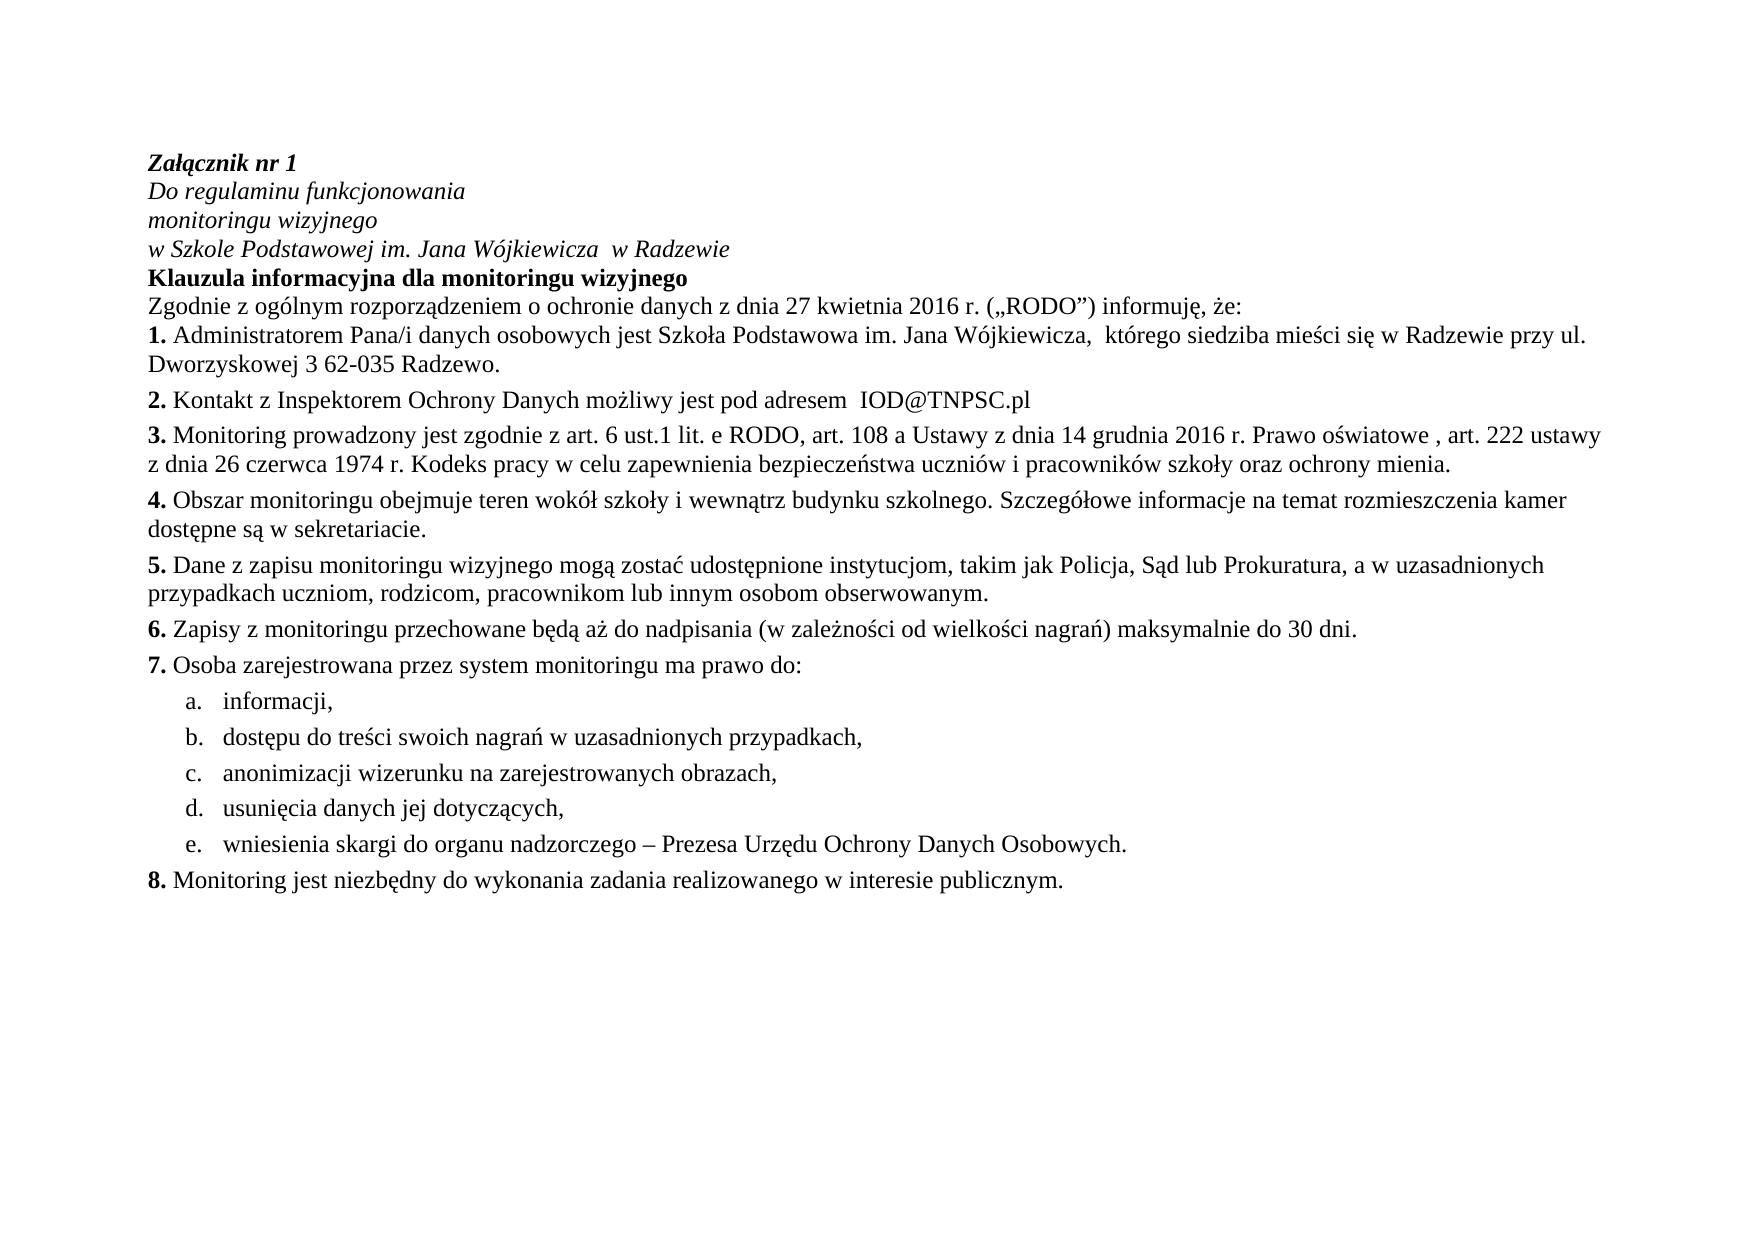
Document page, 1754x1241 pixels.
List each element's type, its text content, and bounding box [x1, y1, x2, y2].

list dostępu do treści swoich nagrań w uzasadnionych przypadkach, [185, 722, 1606, 751]
text 2. Kontakt z Inspektorem Ochrony Danych możliwy jest pod adresem IOD@TNPSC.pl [148, 385, 1606, 413]
text 3. Monitoring prowadzony jest zgodnie z art. 6 ust.1 lit. e RODO, art. 108 a Ustawy z dnia 14 grudnia 2016 r. Prawo oświatowe , art. 222 ustawy z dnia 26 czerwca 1974 r. Kodeks pracy w celu zapewnienia bezpieczeństwa uczniów i pracowników szkoły oraz ochrony mienia. [148, 421, 1606, 478]
text Do regulaminu funkcjonowania [148, 176, 1606, 205]
text Załącznik nr 1 [148, 148, 1606, 176]
list usunięcia danych jej dotyczących, [185, 793, 1606, 822]
text 5. Dane z zapisu monitoringu wizyjnego mogą zostać udostępnione instytucjom, takim jak Policja, Sąd lub Prokuratura, a w uzasadnionych przypadkach uczniom, rodzicom, pracownikom lub innym osobom obserwowanym. [148, 550, 1606, 607]
text 1. Administratorem Pana/i danych osobowych jest Szkoła Podstawowa im. Jana Wójkiewicza, którego siedziba mieści się w Radzewie przy ul. Dworzyskowej 3 62-035 Radzewo. [148, 320, 1606, 378]
list anonimizacji wizerunku na zarejestrowanych obrazach, [185, 758, 1606, 786]
list wniesienia skargi do organu nadzorczego – Prezesa Urzędu Ochrony Danych Osobowych. [185, 829, 1606, 858]
text 6. Zapisy z monitoringu przechowane będą aż do nadpisania (w zależności od wielkości nagrań) maksymalnie do 30 dni. [148, 614, 1606, 643]
text 8. Monitoring jest niezbędny do wykonania zadania realizowanego w interesie publicznym. [148, 865, 1606, 894]
text monitoringu wizyjnego [148, 205, 1606, 234]
text Klauzula informacyjna dla monitoringu wizyjnego [148, 263, 1606, 291]
list informacji, [185, 686, 1606, 715]
text Zgodnie z ogólnym rozporządzeniem o ochronie danych z dnia 27 kwietnia 2016 r. („RODO”) informuję, że: [148, 291, 1606, 320]
text 7. Osoba zarejestrowana przez system monitoringu ma prawo do: [148, 650, 1606, 679]
text w Szkole Podstawowej im. Jana Wójkiewicza w Radzewie [148, 234, 1606, 263]
text 4. Obszar monitoringu obejmuje teren wokół szkoły i wewnątrz budynku szkolnego. Szczegółowe informacje na temat rozmieszczenia kamer dostępne są w sekretariacie. [148, 485, 1606, 543]
